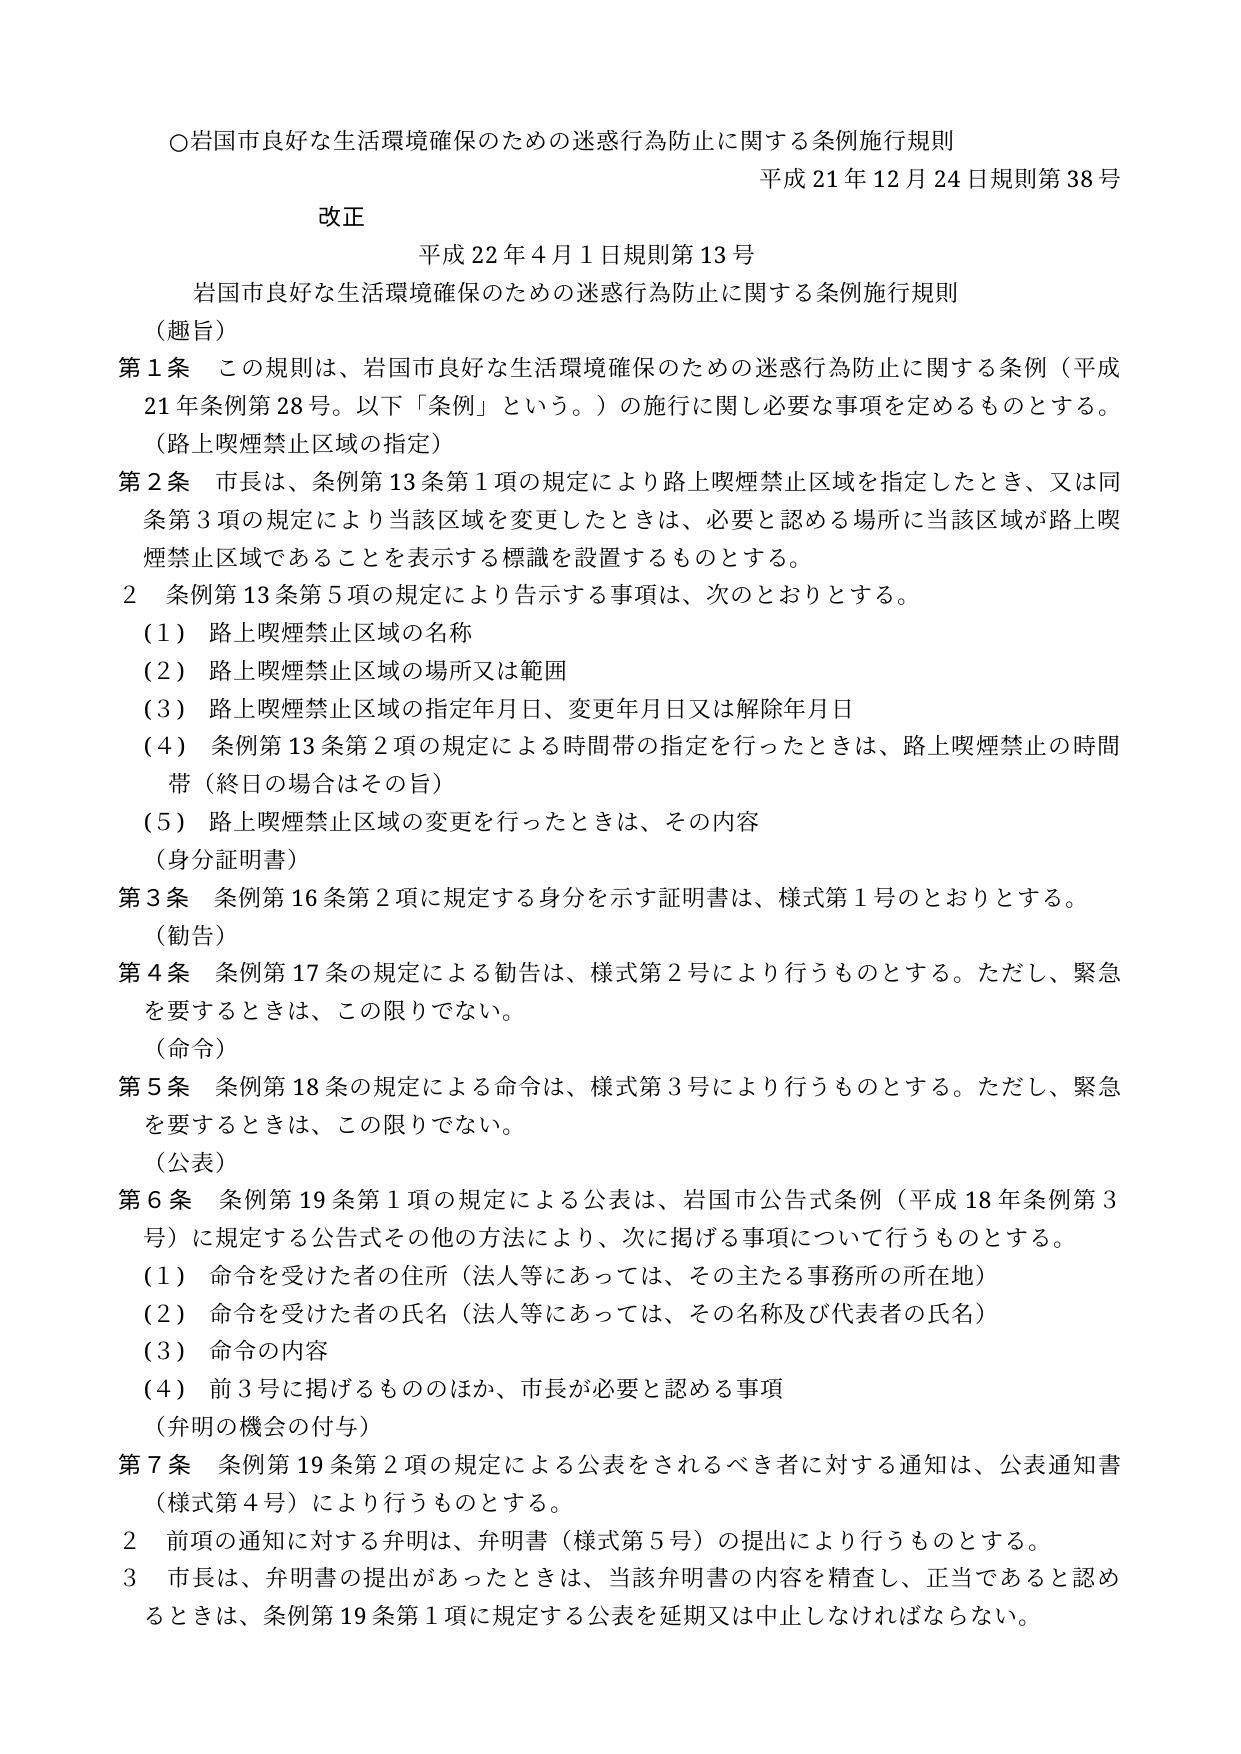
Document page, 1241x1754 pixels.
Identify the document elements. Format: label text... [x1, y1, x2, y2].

text （弁明の機会の付与） [144, 1404, 1121, 1442]
text (２) 路上喫煙禁止区域の場所又は範囲 [144, 648, 1121, 686]
text ２ 条例第13条第５項の規定により告示する事項は、次のとおりとする。 [119, 572, 1121, 610]
text ２ 前項の通知に対する弁明は、弁明書（様式第５号）の提出により行うものとする。 [119, 1518, 1121, 1556]
text 第７条 条例第19条第２項の規定による公表をされるべき者に対する通知は、公表通知書（様式第４号）により行うものとする。 [119, 1442, 1121, 1518]
text （路上喫煙禁止区域の指定） [144, 421, 1121, 459]
text (３) 命令の内容 [144, 1329, 1121, 1367]
text 改正 [319, 194, 1121, 232]
text 第４条 条例第17条の規定による勧告は、様式第２号により行うものとする。ただし、緊急を要するときは、この限りでない。 [119, 951, 1121, 1026]
text 平成21年12月24日規則第38号 [119, 157, 1121, 194]
text （命令） [144, 1026, 1121, 1064]
text (５) 路上喫煙禁止区域の変更を行ったときは、その内容 [144, 799, 1121, 837]
text ３ 市長は、弁明書の提出があったときは、当該弁明書の内容を精査し、正当であると認めるときは、条例第19条第１項に規定する公表を延期又は中止しなければならない。 [119, 1556, 1121, 1631]
text 岩国市良好な生活環境確保のための迷惑行為防止に関する条例施行規則 [194, 270, 1121, 308]
text (１) 命令を受けた者の住所（法人等にあっては、その主たる事務所の所在地） [144, 1253, 1121, 1291]
text 平成22年４月１日規則第13号 [419, 232, 1121, 270]
text （公表） [144, 1140, 1121, 1177]
text （身分証明書） [144, 837, 1121, 875]
text （趣旨） [144, 308, 1121, 346]
text (２) 命令を受けた者の氏名（法人等にあっては、その名称及び代表者の氏名） [144, 1291, 1121, 1329]
text ○岩国市良好な生活環境確保のための迷惑行為防止に関する条例施行規則 [169, 119, 1121, 157]
text （勧告） [144, 913, 1121, 951]
text 第１条 この規則は、岩国市良好な生活環境確保のための迷惑行為防止に関する条例（平成21年条例第28号。以下「条例」という。）の施行に関し必要な事項を定めるものとする。 [119, 346, 1121, 421]
text 第５条 条例第18条の規定による命令は、様式第３号により行うものとする。ただし、緊急を要するときは、この限りでない。 [119, 1064, 1121, 1140]
text 第３条 条例第16条第２項に規定する身分を示す証明書は、様式第１号のとおりとする。 [119, 875, 1121, 913]
text (３) 路上喫煙禁止区域の指定年月日、変更年月日又は解除年月日 [144, 686, 1121, 724]
text (４) 条例第13条第２項の規定による時間帯の指定を行ったときは、路上喫煙禁止の時間帯（終日の場合はその旨） [144, 724, 1121, 799]
text (１) 路上喫煙禁止区域の名称 [144, 610, 1121, 648]
text 第２条 市長は、条例第13条第１項の規定により路上喫煙禁止区域を指定したとき、又は同条第３項の規定により当該区域を変更したときは、必要と認める場所に当該区域が路上喫煙禁止区域であることを表示する標識を設置するものとする。 [119, 459, 1121, 572]
text (４) 前３号に掲げるもののほか、市長が必要と認める事項 [144, 1367, 1121, 1404]
text 第６条 条例第19条第１項の規定による公表は、岩国市公告式条例（平成18年条例第３号）に規定する公告式その他の方法により、次に掲げる事項について行うものとする。 [119, 1177, 1121, 1253]
